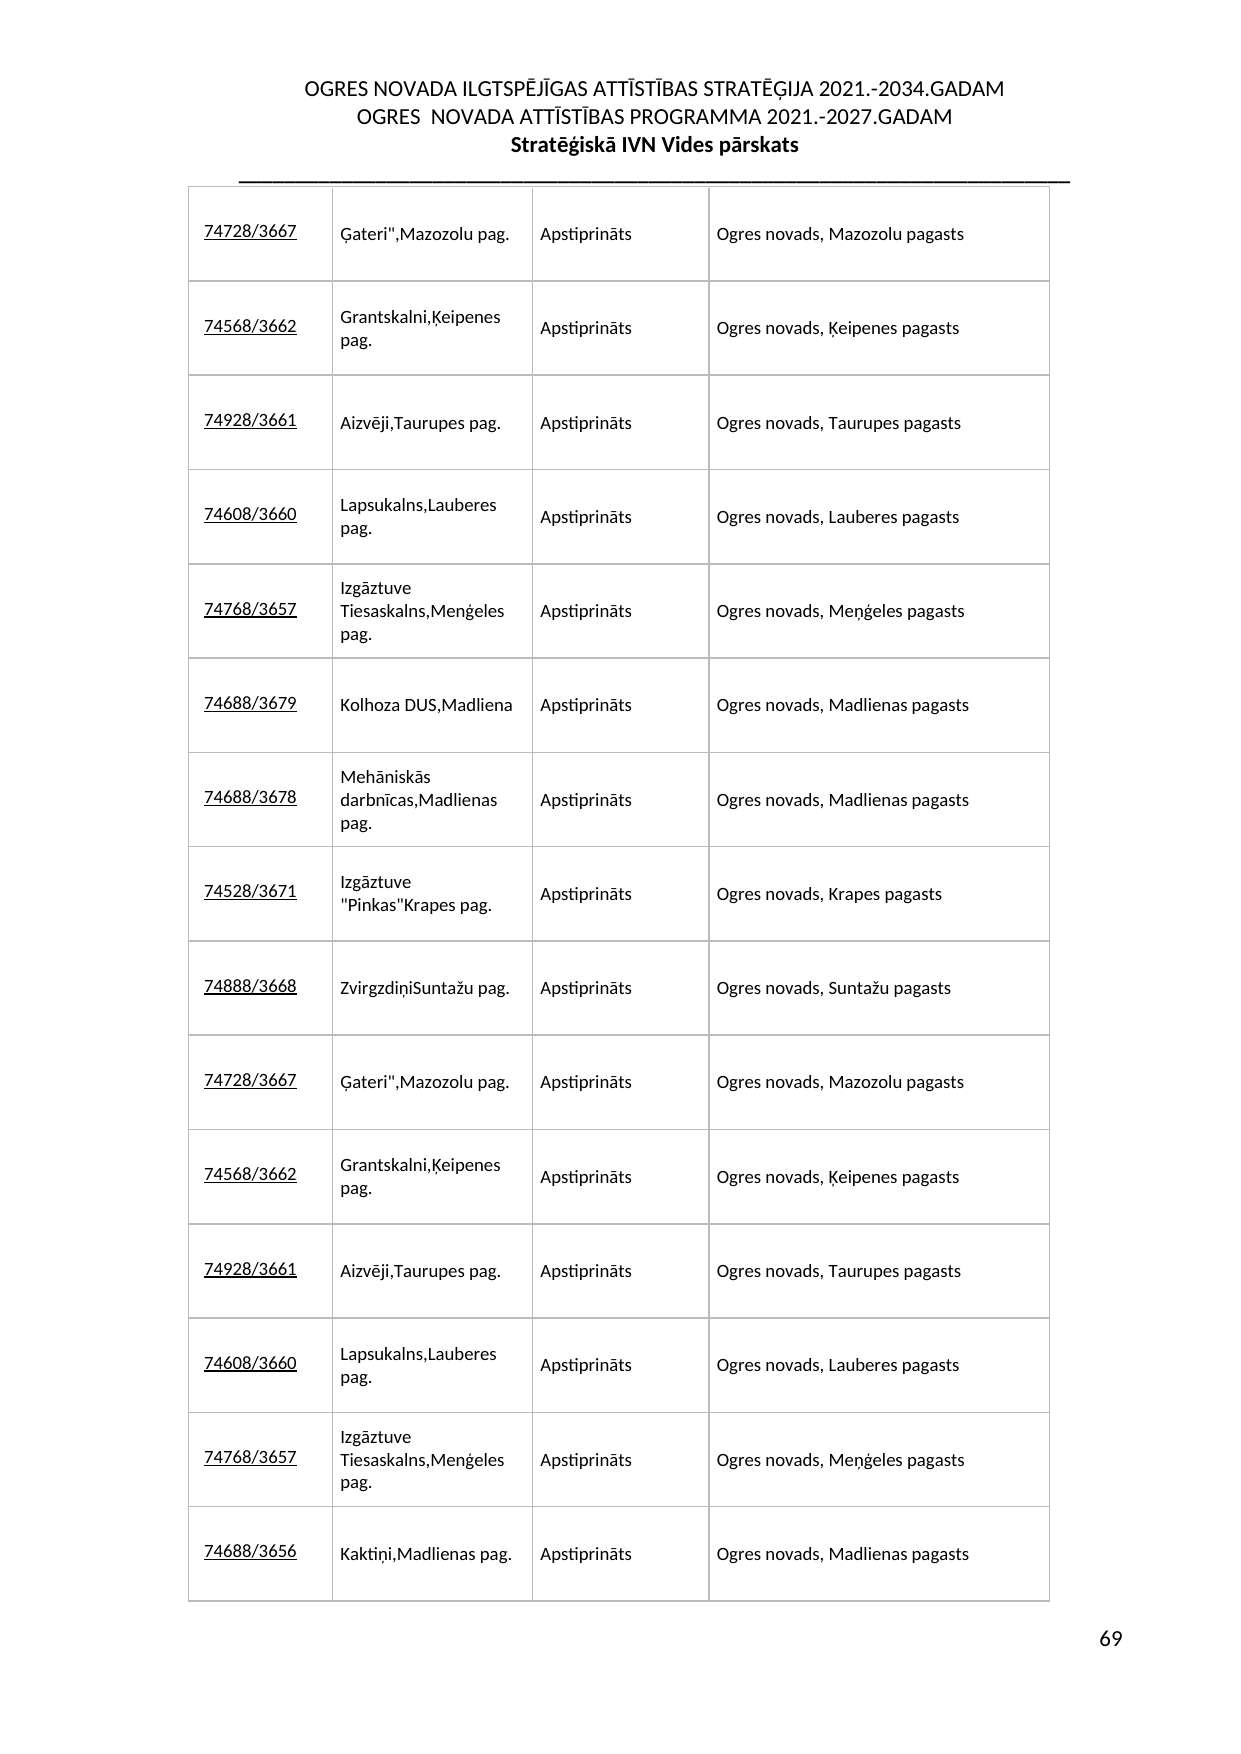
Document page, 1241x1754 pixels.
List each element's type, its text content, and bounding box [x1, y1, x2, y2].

table_cell Grantskalni,Ķeipenes pag. [333, 282, 532, 374]
table_cell Apstiprināts [533, 282, 708, 374]
table_cell [189, 187, 332, 280]
table_cell [189, 565, 332, 657]
table_cell Aizvēji,Taurupes pag. [333, 1225, 532, 1317]
table_cell ZvirgzdiņiSuntažu pag. [333, 942, 532, 1034]
table_cell Apstiprināts [533, 847, 708, 940]
table_cell [189, 1225, 332, 1317]
table_cell Ogres novads, Mazozolu pagasts [710, 187, 1049, 280]
table_cell Ogres novads, Madlienas pagasts [710, 659, 1049, 751]
table_cell Apstiprināts [533, 187, 709, 280]
table_cell Ogres novads, Meņģeles pagasts [710, 565, 1049, 657]
table_cell [189, 942, 332, 1034]
table_cell [189, 753, 332, 846]
table_cell Apstiprināts [533, 1036, 708, 1128]
table_cell Izgāztuve "Pinkas"Krapes pag. [333, 847, 532, 940]
table_cell Aizvēji,Taurupes pag. [333, 376, 532, 469]
table_cell Apstiprināts [533, 376, 708, 469]
table_cell Ogres novads, Lauberes pagasts [710, 1319, 1049, 1411]
table_cell [189, 659, 332, 751]
table_cell Ogres novads, Taurupes pagasts [710, 1225, 1049, 1317]
table_cell [189, 1319, 332, 1411]
table_cell Izgāztuve Tiesaskalns,Menģeles pag. [333, 1413, 532, 1506]
table_cell [189, 376, 332, 469]
table_cell Ģateri",Mazozolu pag. [333, 187, 532, 280]
table_cell Ogres novads, Krapes pagasts [710, 847, 1049, 940]
table_cell Mehāniskās darbnīcas,Madlienas pag. [333, 753, 532, 846]
table_cell Ogres novads, Mazozolu pagasts [710, 1036, 1049, 1128]
table_cell Lapsukalns,Lauberes pag. [333, 470, 532, 563]
table_cell Apstiprināts [533, 753, 708, 846]
table_cell Kaktiņi,Madlienas pag. [333, 1507, 532, 1600]
table_cell Ogres novads, Madlienas pagasts [710, 753, 1049, 846]
table_cell Apstiprināts [533, 1225, 708, 1317]
table_cell Ogres novads, Ķeipenes pagasts [710, 1130, 1049, 1223]
table_cell Apstiprināts [533, 1413, 708, 1506]
table_cell Grantskalni,Ķeipenes pag. [333, 1130, 532, 1223]
table_cell Ogres novads, Lauberes pagasts [710, 470, 1049, 563]
table_cell Ģateri",Mazozolu pag. [333, 1036, 532, 1128]
table_cell Ogres novads, Meņģeles pagasts [710, 1413, 1049, 1506]
table_cell Ogres novads, Ķeipenes pagasts [710, 282, 1049, 374]
table_cell [189, 1036, 332, 1128]
table_cell Apstiprināts [533, 470, 708, 563]
table_cell Izgāztuve Tiesaskalns,Menģeles pag. [333, 565, 532, 657]
table_cell [189, 1130, 332, 1223]
table_cell Lapsukalns,Lauberes pag. [333, 1319, 532, 1411]
table_cell [189, 847, 332, 940]
table_cell Kolhoza DUS,Madliena [333, 659, 532, 751]
table_cell [189, 282, 332, 374]
table_cell Apstiprināts [533, 1130, 708, 1223]
table_cell [189, 1413, 332, 1506]
table_cell Ogres novads, Taurupes pagasts [710, 376, 1049, 469]
table_cell Apstiprināts [533, 659, 708, 751]
table_cell Apstiprināts [533, 1507, 708, 1600]
table_cell Ogres novads, Madlienas pagasts [710, 1507, 1049, 1600]
table_cell Apstiprināts [533, 942, 708, 1034]
table_cell [189, 470, 332, 563]
table_cell Apstiprināts [533, 1319, 708, 1411]
table_cell [189, 1507, 332, 1600]
table_cell Ogres novads, Suntažu pagasts [710, 942, 1049, 1034]
table_cell Apstiprināts [533, 565, 708, 657]
